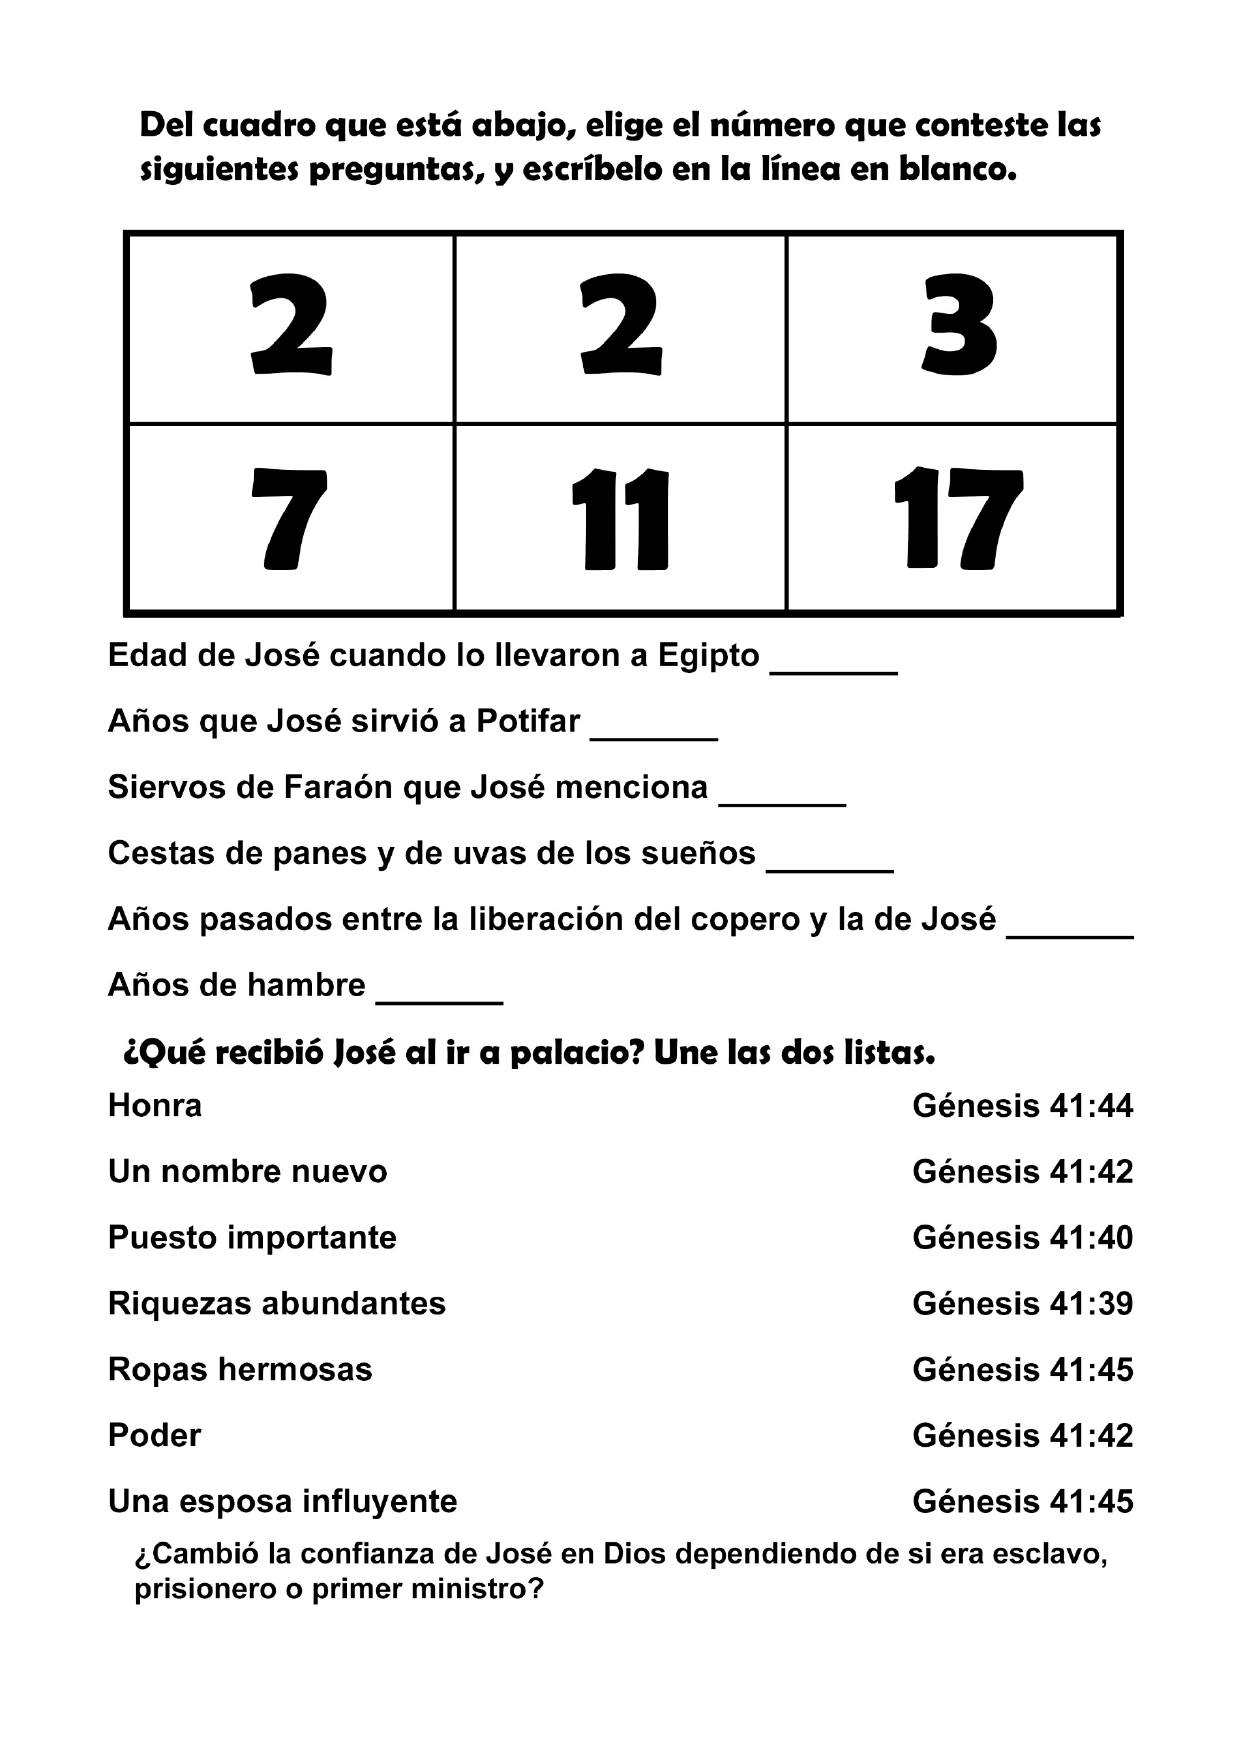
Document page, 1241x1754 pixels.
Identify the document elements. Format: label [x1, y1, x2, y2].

picture [75, 75, 1166, 1617]
